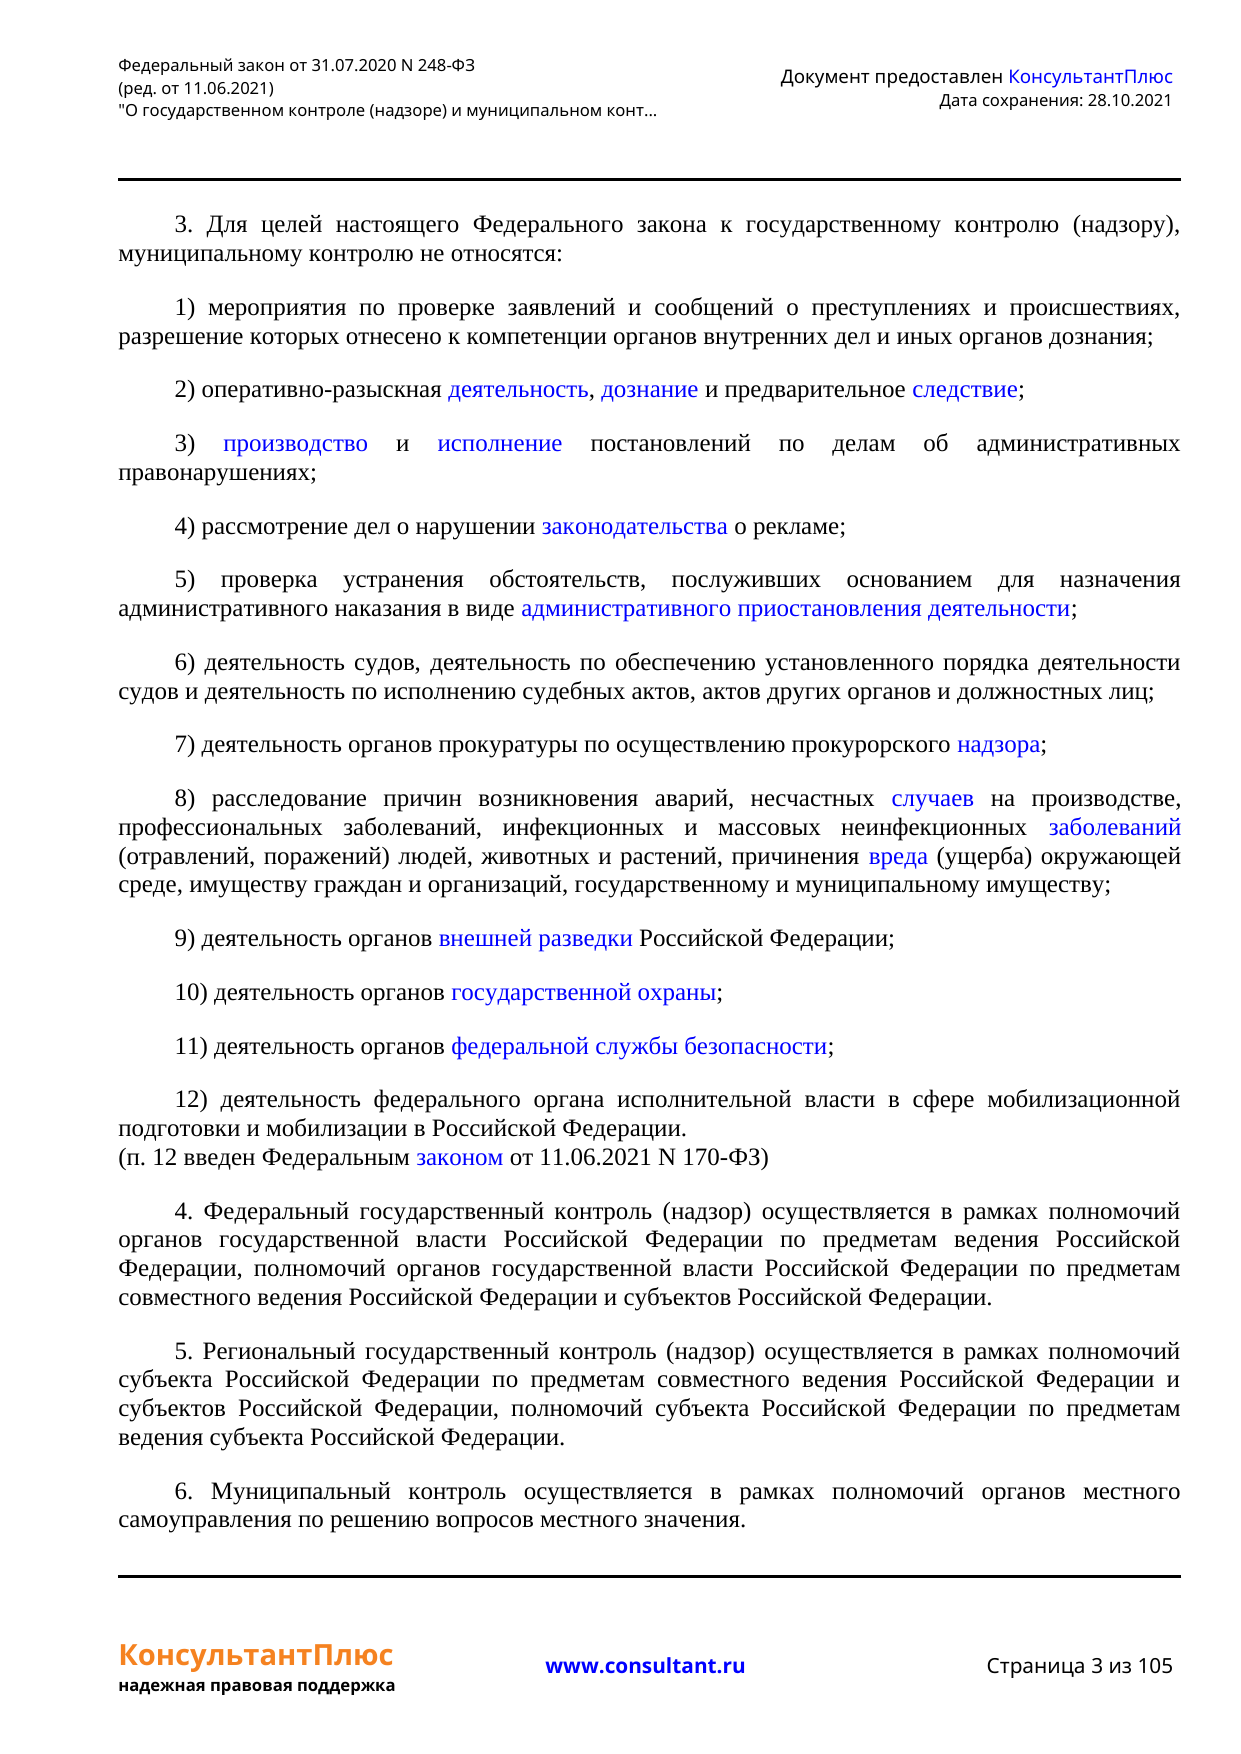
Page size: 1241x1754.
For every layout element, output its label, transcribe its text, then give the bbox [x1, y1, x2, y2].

text 11) деятельность органов федеральной службы безопасности; [118, 1031, 1181, 1059]
text 4. Федеральный государственный контроль (надзор) осуществляется в рамках полномочий органов государственной власти Российской Федерации по предметам ведения Российской Федерации, полномочий органов государственной власти Российской Федерации по предметам совместного ведения Российской Федерации и субъектов Российской Федерации. [118, 1196, 1181, 1311]
text 6) деятельность судов, деятельность по обеспечению установленного порядка деятельности судов и деятельность по исполнению судебных актов, актов других органов и должностных лиц; [118, 647, 1181, 704]
text 5. Региональный государственный контроль (надзор) осуществляется в рамках полномочий субъекта Российской Федерации по предметам совместного ведения Российской Федерации и субъектов Российской Федерации, полномочий субъекта Российской Федерации по предметам ведения субъекта Российской Федерации. [118, 1336, 1181, 1451]
text 4) рассмотрение дел о нарушении законодательства о рекламе; [118, 511, 1181, 539]
text 9) деятельность органов внешней разведки Российской Федерации; [118, 923, 1181, 952]
text 7) деятельность органов прокуратуры по осуществлению прокурорского надзора; [118, 729, 1181, 758]
text 1) мероприятия по проверке заявлений и сообщений о преступлениях и происшествиях, разрешение которых отнесено к компетенции органов внутренних дел и иных органов дознания; [118, 292, 1181, 349]
text 10) деятельность органов государственной охраны; [118, 977, 1181, 1006]
text (п. 12 введен Федеральным законом от 11.06.2021 N 170-ФЗ) [118, 1142, 1181, 1171]
text 8) расследование причин возникновения аварий, несчастных случаев на производстве, профессиональных заболеваний, инфекционных и массовых неинфекционных заболеваний (отравлений, поражений) людей, животных и растений, причинения вреда (ущерба) окружающей среде, имуществу граждан и организаций, государственному и муниципальному имуществу; [118, 783, 1181, 898]
text 2) оперативно-разыскная деятельность, дознание и предварительное следствие; [118, 374, 1181, 403]
text 3) производство и исполнение постановлений по делам об административных правонарушениях; [118, 428, 1181, 486]
text 12) деятельность федерального органа исполнительной власти в сфере мобилизационной подготовки и мобилизации в Российской Федерации. [118, 1084, 1181, 1142]
text 3. Для целей настоящего Федерального закона к государственному контролю (надзору), муниципальному контролю не относятся: [118, 209, 1181, 267]
text 5) проверка устранения обстоятельств, послуживших основанием для назначения административного наказания в виде административного приостановления деятельности; [118, 564, 1181, 622]
text 6. Муниципальный контроль осуществляется в рамках полномочий органов местного самоуправления по решению вопросов местного значения. [118, 1476, 1181, 1533]
